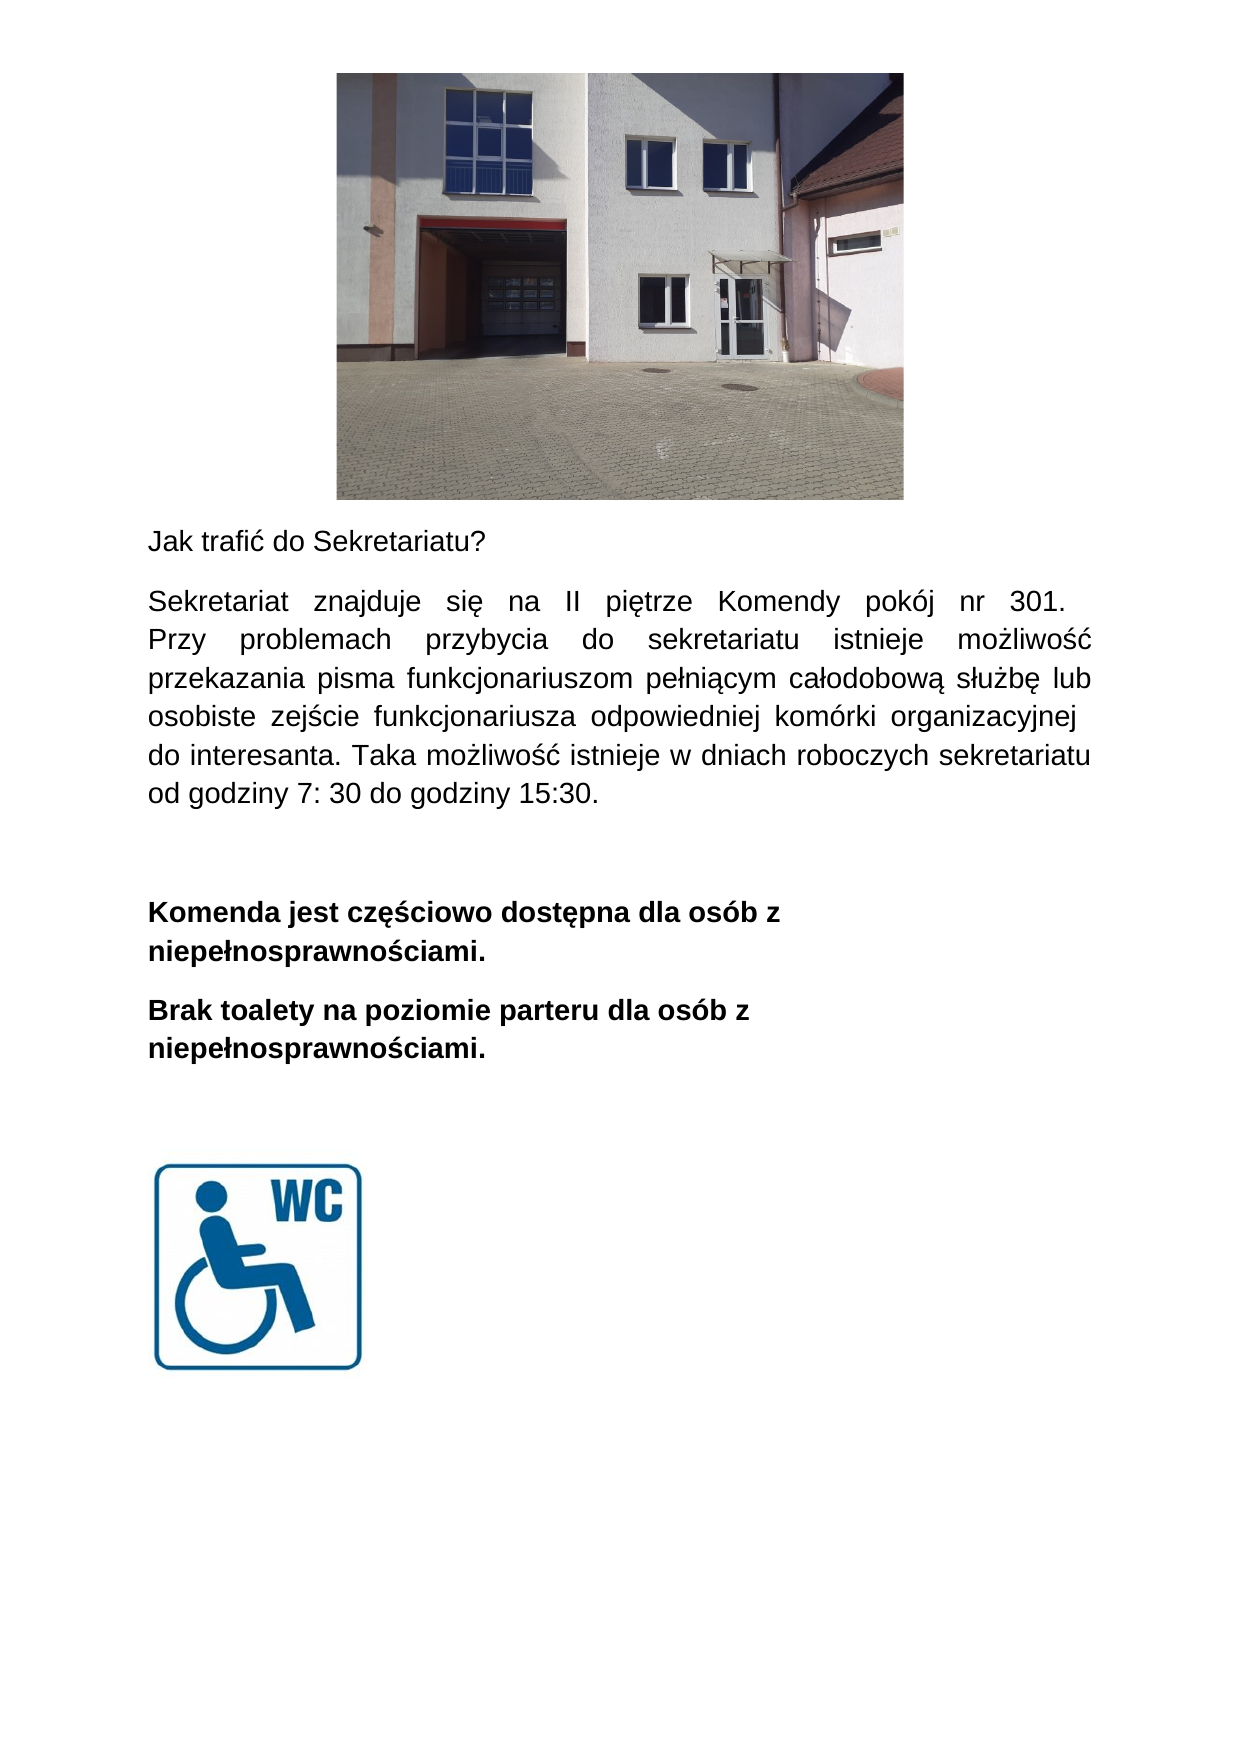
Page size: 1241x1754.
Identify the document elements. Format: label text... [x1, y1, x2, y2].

text Sekretariat znajduje się na II piętrze Komendy pokój nr 301. Przy problemach przybycia do sekretariatu istnieje możliwość przekazania pisma funkcjonariuszom pełniącym całodobową służbę lub osobiste zejście funkcjonariusza odpowiedniej komórki organizacyjnej do interesanta. Taka możliwość istnieje w dniach roboczych sekretariatu od godziny 7: 30 do godziny 15:30. [148, 584, 1093, 810]
text Brak toalety na poziomie parteru dla osób z niepełnosprawnościami. [148, 993, 1093, 1065]
picture [336, 73, 904, 500]
picture [147, 1150, 368, 1383]
text Komenda jest częściowo dostępna dla osób z niepełnosprawnościami. [148, 895, 1093, 967]
text Jak trafić do Sekretariatu? [148, 524, 1093, 558]
